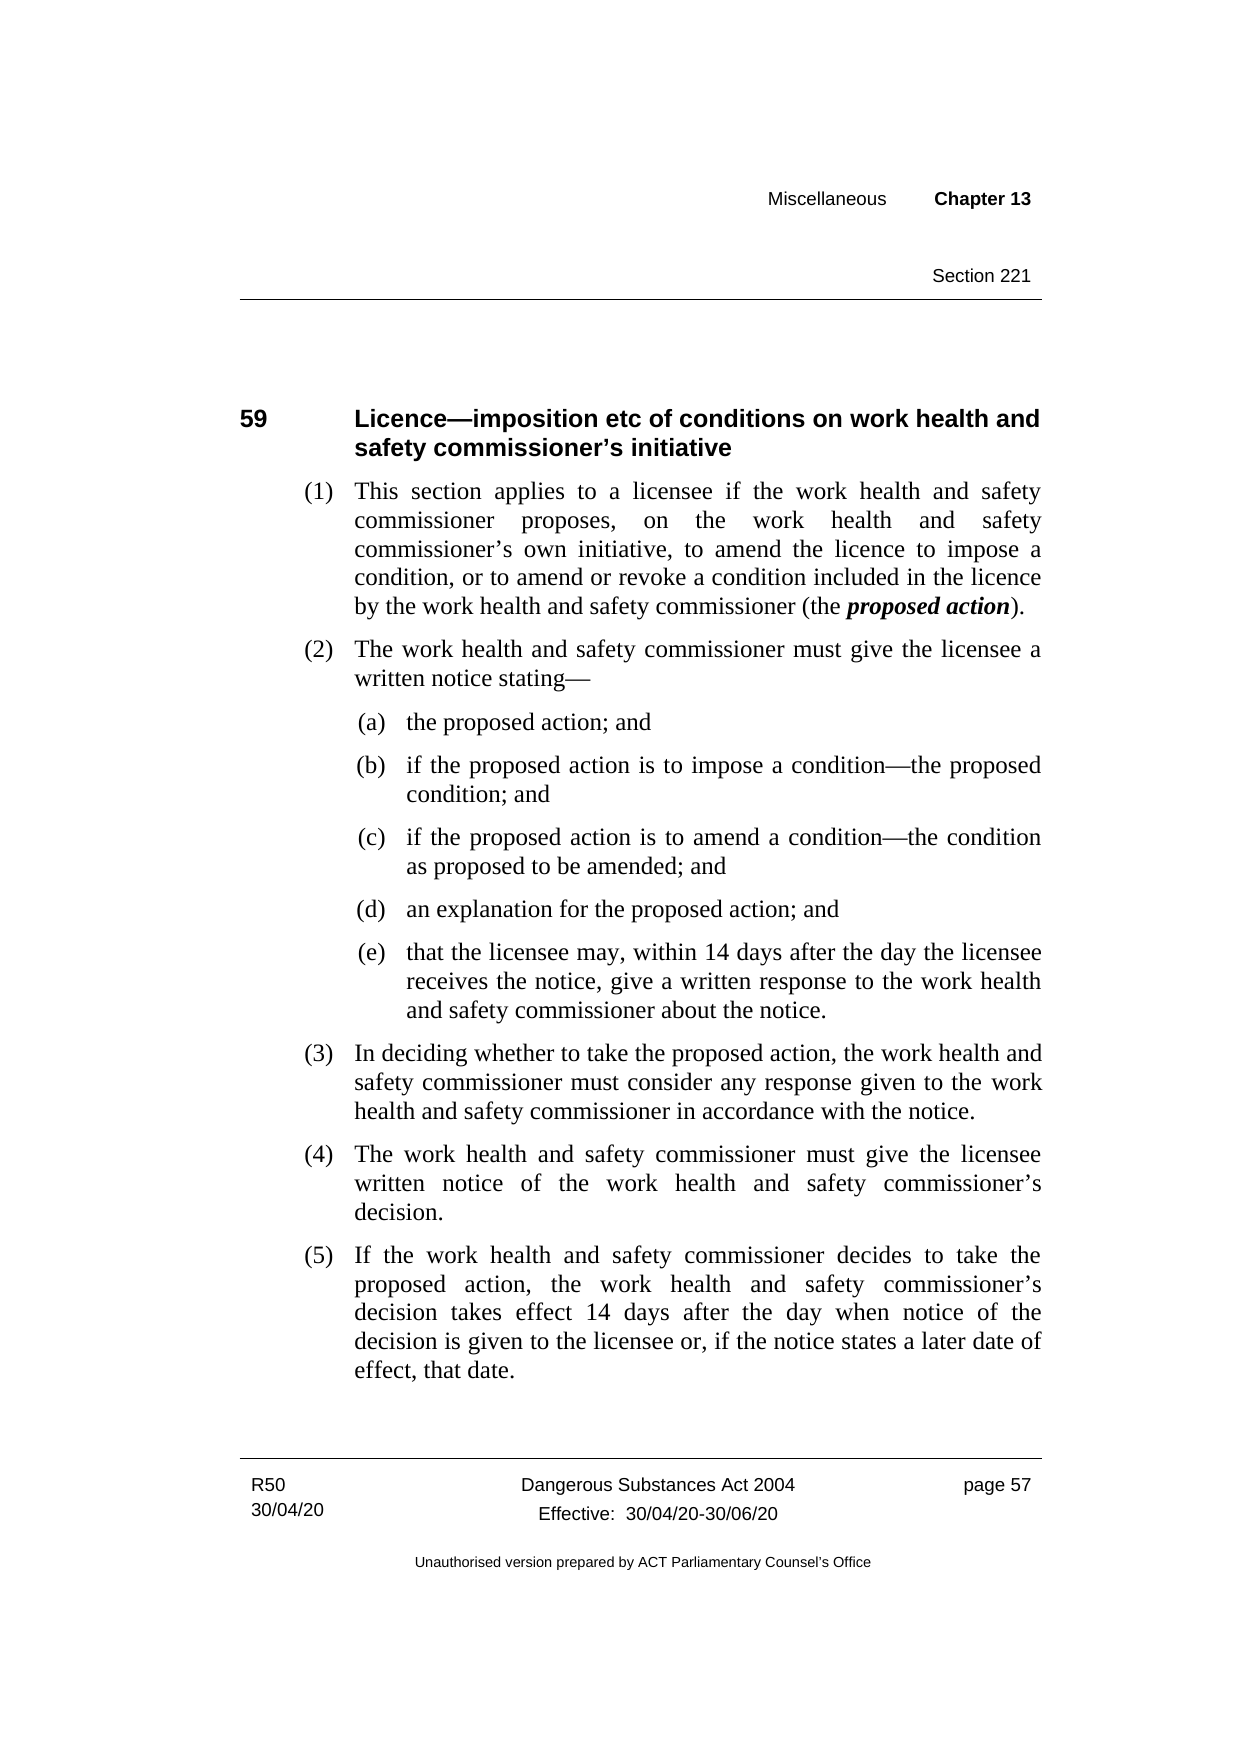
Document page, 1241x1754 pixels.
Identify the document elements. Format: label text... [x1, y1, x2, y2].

text (5) If the work health and safety commissioner decides to take the proposed action, the work health and safety commissioner’s decision takes effect 14 days after the day when notice of the decision is given to the licensee or, if the notice states a later date of effect, that date. [239, 1240, 1042, 1384]
text (b) if the proposed action is to impose a condition—the proposed condition; and [239, 750, 1042, 807]
text (2) The work health and safety commissioner must give the licensee a written notice stating— [239, 634, 1042, 692]
text (a) the proposed action; and [239, 707, 1042, 735]
text (d) an explanation for the proposed action; and [239, 894, 1042, 923]
text (3) In deciding whether to take the proposed action, the work health and safety commissioner must consider any response given to the work health and safety commissioner in accordance with the notice. [239, 1038, 1042, 1124]
text (1) This section applies to a licensee if the work health and safety commissioner proposes, on the work health and safety commissioner’s own initiative, to amend the licence to impose a condition, or to amend or revoke a condition included in the licence by the work health and safety commissioner (the proposed action). [239, 476, 1042, 620]
text 59 Licence—imposition etc of conditions on work health and safety commissioner’s initiative [239, 404, 1042, 462]
text (e) that the licensee may, within 14 days after the day the licensee receives the notice, give a written response to the work health and safety commissioner about the notice. [239, 937, 1042, 1024]
text (c) if the proposed action is to amend a condition—the condition as proposed to be amended; and [239, 822, 1042, 879]
text (4) The work health and safety commissioner must give the licensee written notice of the work health and safety commissioner’s decision. [239, 1139, 1042, 1225]
